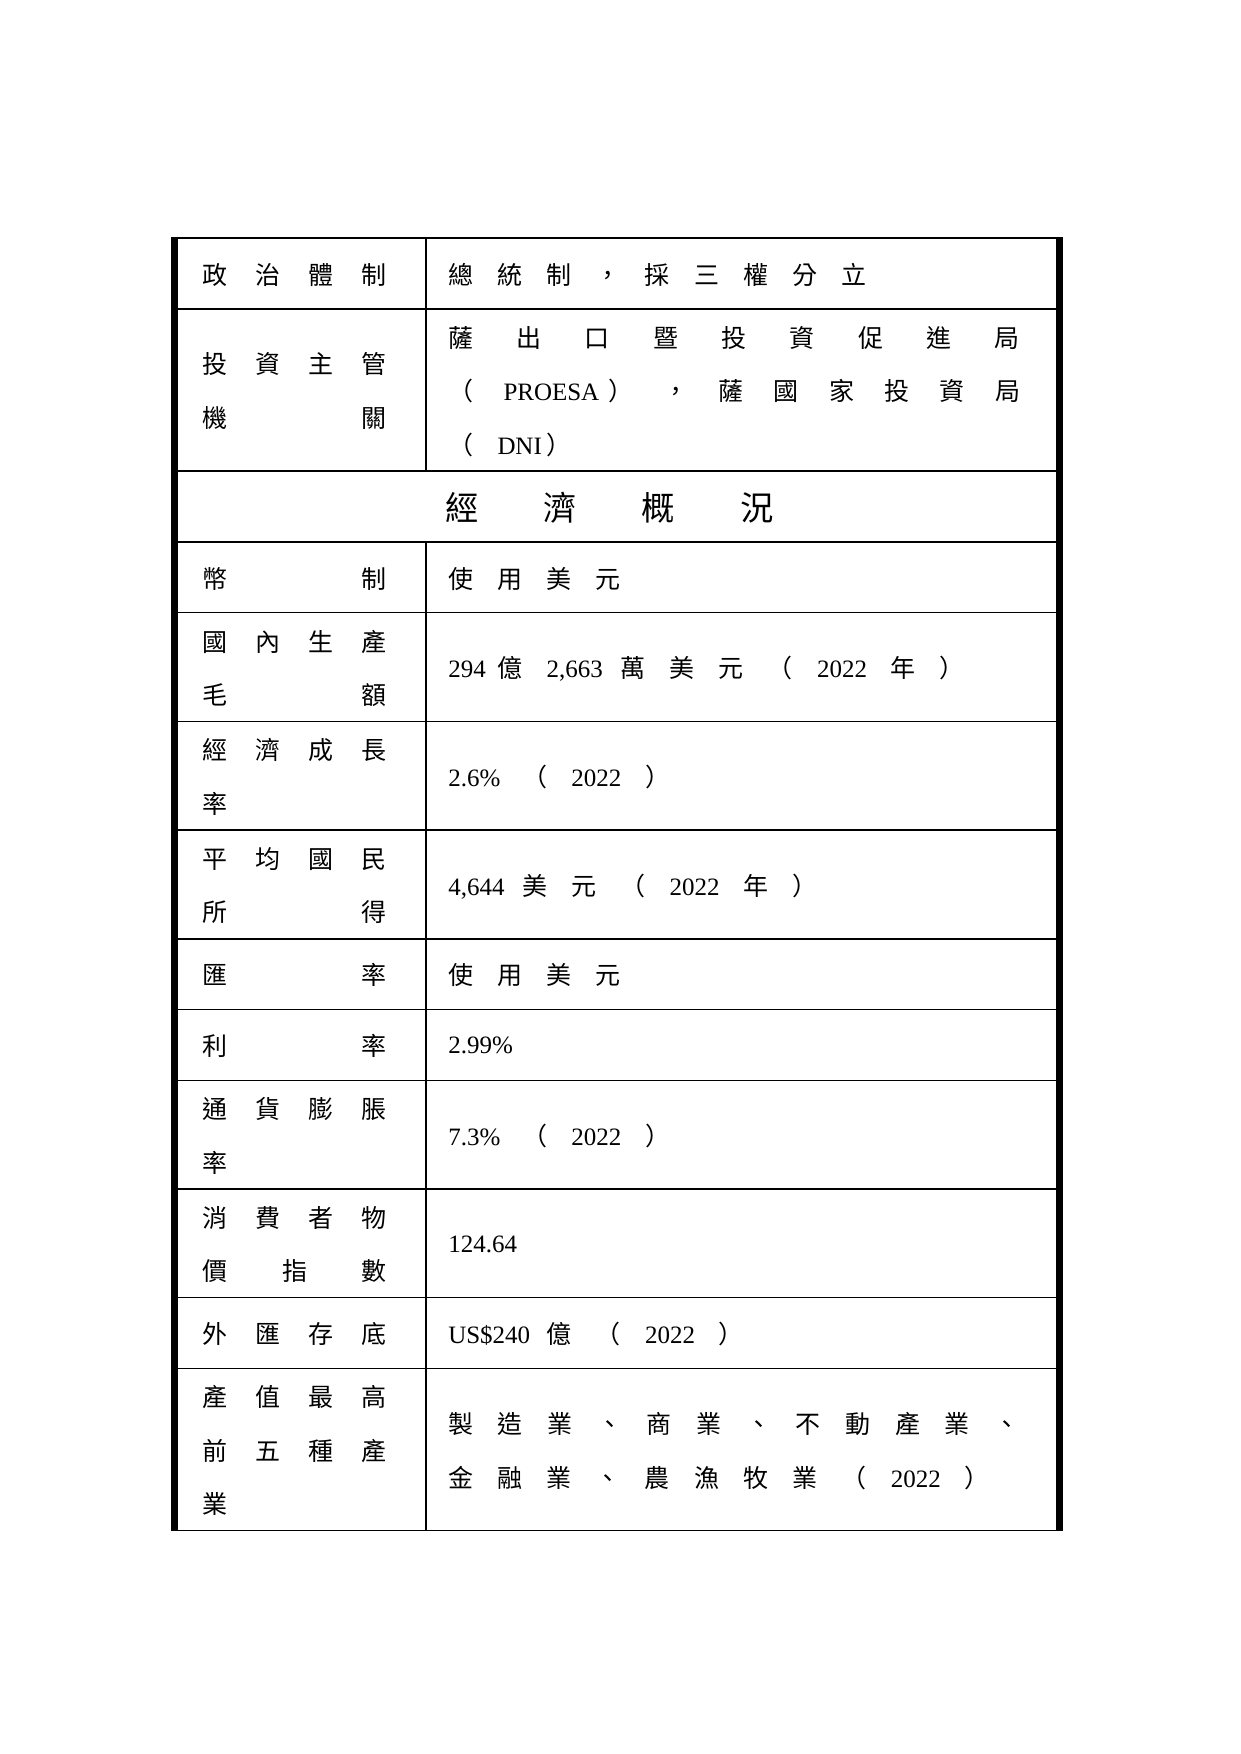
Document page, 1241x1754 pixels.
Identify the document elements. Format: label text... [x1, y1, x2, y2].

table_cell 利率 [178, 1010, 425, 1079]
table_cell 消費者物價指數 [178, 1190, 425, 1297]
table_cell 國內生產毛額 [178, 613, 425, 721]
table_cell 製造業、商業、不動產業、金融業、農漁牧業（2022） [427, 1369, 1056, 1530]
table_cell 經濟成長率 [178, 722, 425, 829]
table_cell 經 濟 概 況 [178, 472, 1056, 541]
table_cell 4,644美元（2022年） [427, 831, 1056, 938]
table_cell 匯率 [178, 940, 425, 1009]
table_cell 2.6%（2022） [427, 722, 1056, 829]
table_cell 政治體制 [178, 239, 425, 308]
table_cell 通貨膨脹率 [178, 1081, 425, 1188]
table_cell 2.99% [427, 1010, 1056, 1079]
table_cell 幣制 [178, 543, 425, 612]
table_cell US$240億（2022） [427, 1298, 1056, 1368]
table_cell 124.64 [427, 1190, 1056, 1297]
table_cell 薩出口暨投資促進局（PROESA），薩國家投資局（DNI） [427, 310, 1056, 470]
table_cell 平均國民所得 [178, 831, 425, 938]
table_cell 使用美元 [427, 940, 1056, 1009]
table_cell 產值最高前五種產業 [178, 1369, 425, 1530]
table_cell 7.3%（2022） [427, 1081, 1056, 1188]
table_cell 使用美元 [427, 543, 1056, 612]
table_cell 總統制，採三權分立 [427, 239, 1056, 308]
table_cell 294億2,663萬美元（2022年） [427, 613, 1056, 721]
table_cell 外匯存底 [178, 1298, 425, 1368]
table_cell 投資主管機關 [178, 310, 425, 470]
